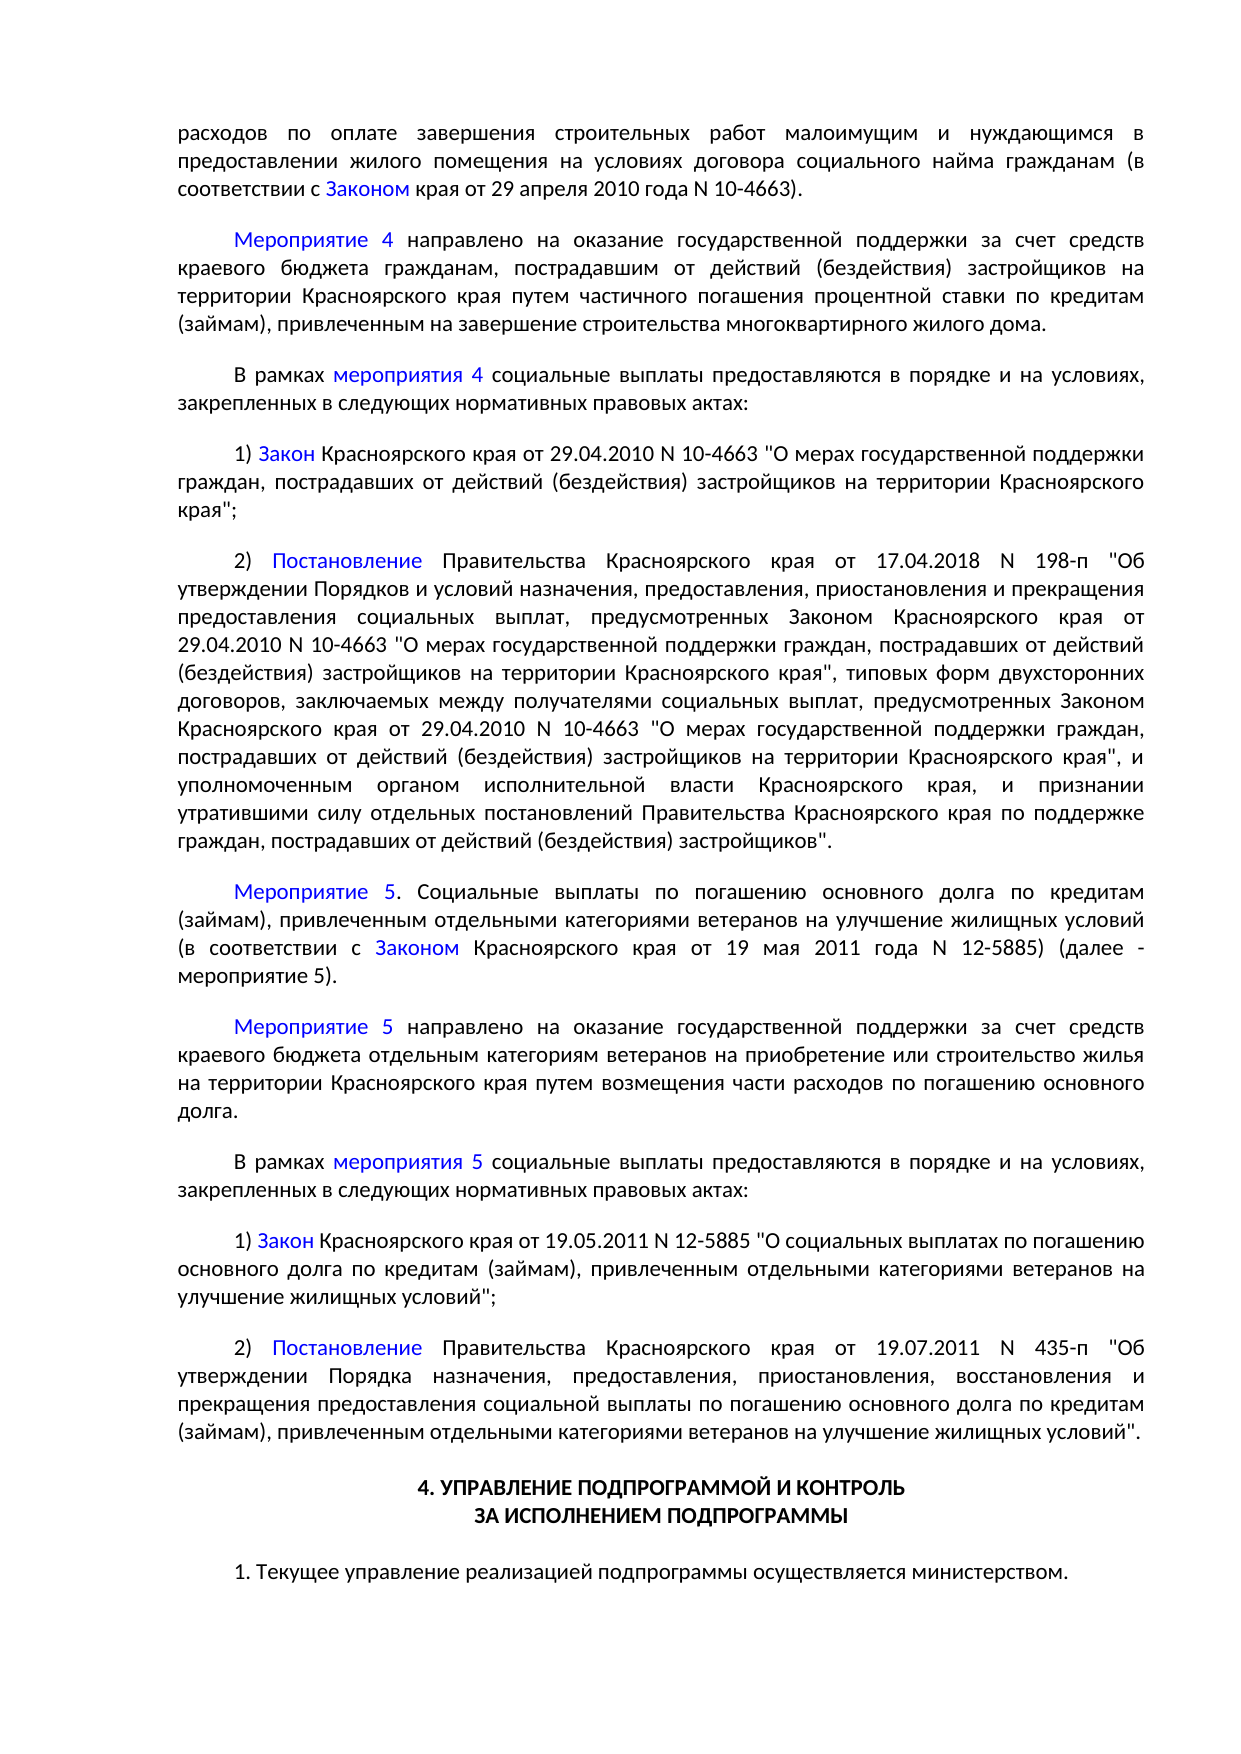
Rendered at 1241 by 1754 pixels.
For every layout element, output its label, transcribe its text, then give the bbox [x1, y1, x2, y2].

text В рамках мероприятия 4 социальные выплаты предоставляются в порядке и на условиях, закрепленных в следующих нормативных правовых актах: [177, 360, 1146, 416]
title ЗА ИСПОЛНЕНИЕМ ПОДПРОГРАММЫ [177, 1501, 1146, 1529]
title 4. УПРАВЛЕНИЕ ПОДПРОГРАММОЙ И КОНТРОЛЬ [177, 1473, 1146, 1501]
text 2) Постановление Правительства Красноярского края от 19.07.2011 N 435-п "Об утверждении Порядка назначения, предоставления, приостановления, восстановления и прекращения предоставления социальной выплаты по погашению основного долга по кредитам (займам), привлеченным отдельными категориями ветеранов на улучшение жилищных условий". [177, 1333, 1146, 1445]
text 1) Закон Красноярского края от 19.05.2011 N 12-5885 "О социальных выплатах по погашению основного долга по кредитам (займам), привлеченным отдельными категориями ветеранов на улучшение жилищных условий"; [177, 1226, 1146, 1310]
text Мероприятие 5. Социальные выплаты по погашению основного долга по кредитам (займам), привлеченным отдельными категориями ветеранов на улучшение жилищных условий (в соответствии с Законом Красноярского края от 19 мая 2011 года N 12-5885) (далее - мероприятие 5). [177, 877, 1146, 989]
text 1) Закон Красноярского края от 29.04.2010 N 10-4663 "О мерах государственной поддержки граждан, пострадавших от действий (бездействия) застройщиков на территории Красноярского края"; [177, 439, 1146, 523]
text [177, 118, 1146, 202]
text Мероприятие 5 направлено на оказание государственной поддержки за счет средств краевого бюджета отдельным категориям ветеранов на приобретение или строительство жилья на территории Красноярского края путем возмещения части расходов по погашению основного долга. [177, 1012, 1146, 1124]
text 2) Постановление Правительства Красноярского края от 17.04.2018 N 198-п "Об утверждении Порядков и условий назначения, предоставления, приостановления и прекращения предоставления социальных выплат, предусмотренных Законом Красноярского края от 29.04.2010 N 10-4663 "О мерах государственной поддержки граждан, пострадавших от действий (бездействия) застройщиков на территории Красноярского края", типовых форм двухсторонних договоров, заключаемых между получателями социальных выплат, предусмотренных Законом Красноярского края от 29.04.2010 N 10-4663 "О мерах государственной поддержки граждан, пострадавших от действий (бездействия) застройщиков на территории Красноярского края", и уполномоченным органом исполнительной власти Красноярского края, и признании утратившими силу отдельных постановлений Правительства Красноярского края по поддержке граждан, пострадавших от действий (бездействия) застройщиков". [177, 546, 1146, 854]
text Мероприятие 4 направлено на оказание государственной поддержки за счет средств краевого бюджета гражданам, пострадавшим от действий (бездействия) застройщиков на территории Красноярского края путем частичного погашения процентной ставки по кредитам (займам), привлеченным на завершение строительства многоквартирного жилого дома. [177, 225, 1146, 337]
text В рамках мероприятия 5 социальные выплаты предоставляются в порядке и на условиях, закрепленных в следующих нормативных правовых актах: [177, 1147, 1146, 1203]
text 1. Текущее управление реализацией подпрограммы осуществляется министерством. [177, 1557, 1146, 1585]
